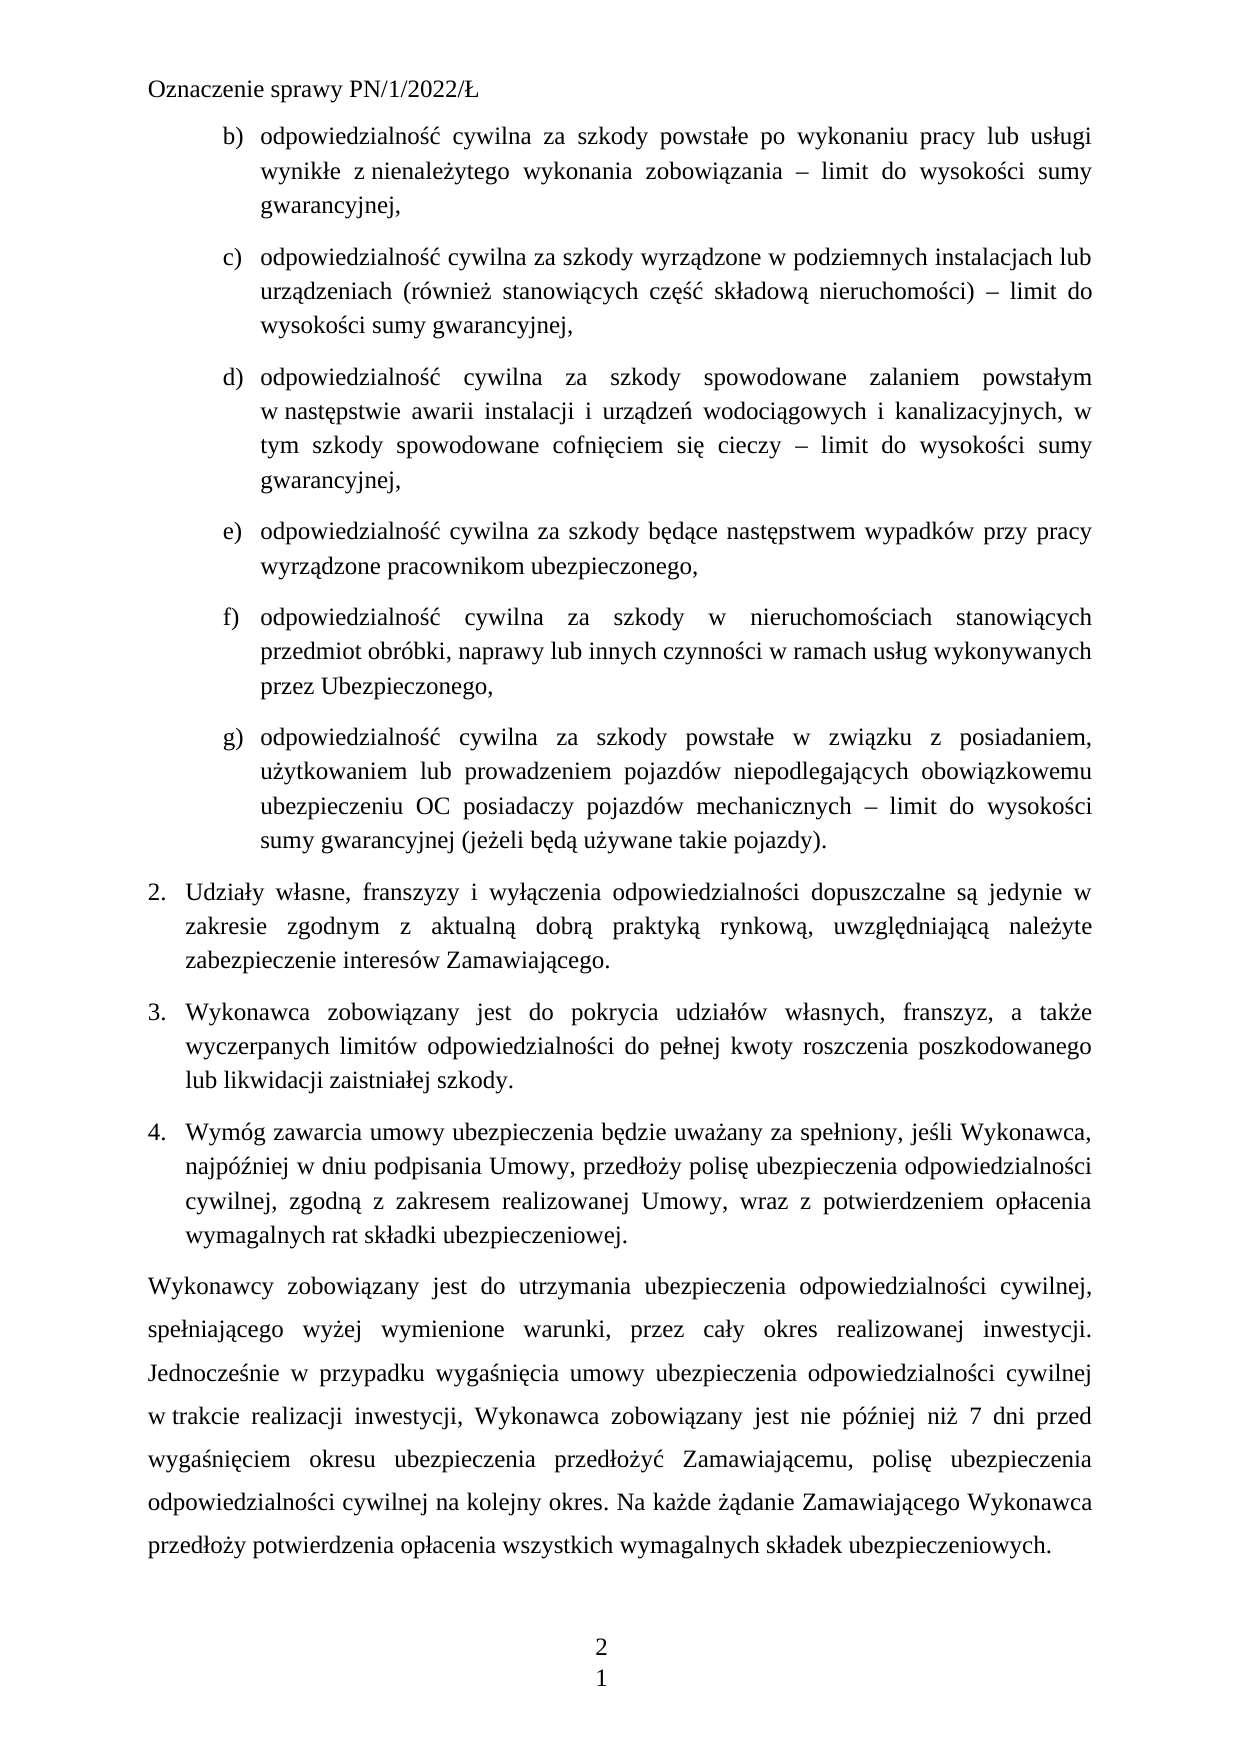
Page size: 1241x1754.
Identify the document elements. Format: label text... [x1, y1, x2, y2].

list Wymóg zawarcia umowy ubezpieczenia będzie uważany za spełniony, jeśli Wykonawca, najpóźniej w dniu podpisania Umowy, przedłoży polisę ubezpieczenia odpowiedzialności cywilnej, zgodną z zakresem realizowanej Umowy, wraz z potwierdzeniem opłacenia wymagalnych rat składki ubezpieczeniowej. [148, 1117, 1093, 1249]
list odpowiedzialność cywilna za szkody będące następstwem wypadków przy pracy wyrządzone pracownikom ubezpieczonego, [223, 516, 1093, 579]
list odpowiedzialność cywilna za szkody spowodowane zalaniem powstałym w następstwie awarii instalacji i urządzeń wodociągowych i kanalizacyjnych, w tym szkody spowodowane cofnięciem się cieczy – limit do wysokości sumy gwarancyjnej, [223, 362, 1093, 494]
list odpowiedzialność cywilna za szkody w nieruchomościach stanowiących przedmiot obróbki, naprawy lub innych czynności w ramach usług wykonywanych przez Ubezpieczonego, [223, 602, 1093, 699]
text Wykonawcy zobowiązany jest do utrzymania ubezpieczenia odpowiedzialności cywilnej, spełniającego wyżej wymienione warunki, przez cały okres realizowanej inwestycji. Jednocześnie w przypadku wygaśnięcia umowy ubezpieczenia odpowiedzialności cywilnej w trakcie realizacji inwestycji, Wykonawca zobowiązany jest nie później niż 7 dni przed wygaśnięciem okresu ubezpieczenia przedłożyć Zamawiającemu, polisę ubezpieczenia odpowiedzialności cywilnej na kolejny okres. Na każde żądanie Zamawiającego Wykonawca przedłoży potwierdzenia opłacenia wszystkich wymagalnych składek ubezpieczeniowych. [148, 1271, 1093, 1559]
list odpowiedzialność cywilna za szkody wyrządzone w podziemnych instalacjach lub urządzeniach (również stanowiących część składową nieruchomości) – limit do wysokości sumy gwarancyjnej, [223, 242, 1093, 339]
list Udziały własne, franszyzy i wyłączenia odpowiedzialności dopuszczalne są jedynie w zakresie zgodnym z aktualną dobrą praktyką rynkową, uwzględniającą należyte zabezpieczenie interesów Zamawiającego. [148, 877, 1093, 974]
list odpowiedzialność cywilna za szkody powstałe w związku z posiadaniem, użytkowaniem lub prowadzeniem pojazdów niepodlegających obowiązkowemu ubezpieczeniu OC posiadaczy pojazdów mechanicznych – limit do wysokości sumy gwarancyjnej (jeżeli będą używane takie pojazdy). [223, 722, 1093, 854]
list odpowiedzialność cywilna za szkody powstałe po wykonaniu pracy lub usługi wynikłe z nienależytego wykonania zobowiązania – limit do wysokości sumy gwarancyjnej, [223, 121, 1093, 219]
list Wykonawca zobowiązany jest do pokrycia udziałów własnych, franszyz, a także wyczerpanych limitów odpowiedzialności do pełnej kwoty roszczenia poszkodowanego lub likwidacji zaistniałej szkody. [148, 997, 1093, 1094]
